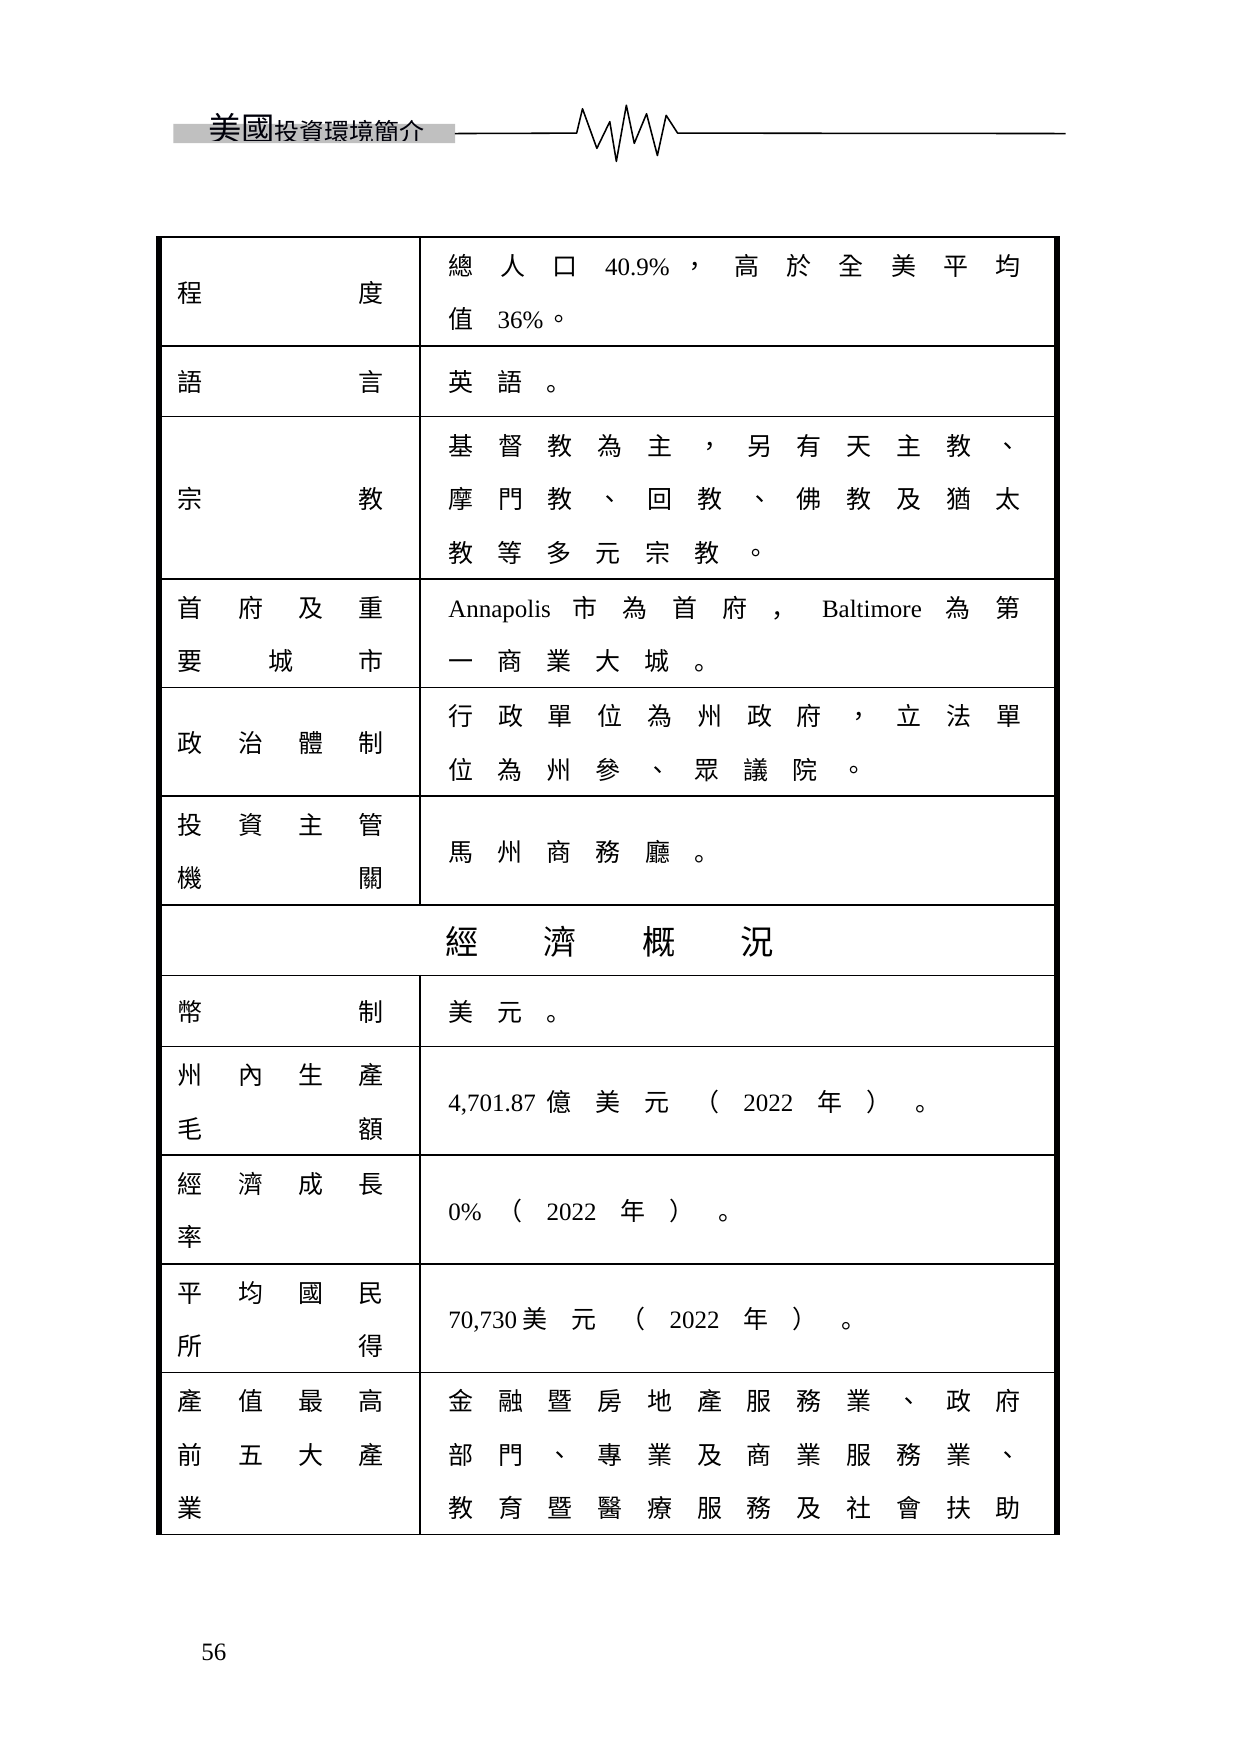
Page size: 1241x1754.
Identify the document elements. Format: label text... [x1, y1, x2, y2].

table_cell 4,701.87億美元（2022年）。 [421, 1047, 1054, 1154]
table_cell 英語。 [421, 347, 1054, 416]
table_cell 語言 [162, 347, 419, 416]
table_cell 首府及重要城市 [162, 580, 419, 687]
table_cell 70,730美元（2022年）。 [421, 1265, 1054, 1371]
table_cell Annapolis市為首府，Baltimore為第一商業大城。 [421, 580, 1054, 687]
table_cell 政治體制 [162, 688, 419, 795]
table_cell 經 濟 概 況 [162, 906, 1054, 975]
table_cell 0%（2022年）。 [421, 1156, 1054, 1263]
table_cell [421, 1373, 1054, 1534]
table_cell 行政單位為州政府，立法單位為州參、眾議院。 [421, 688, 1054, 795]
table_cell 馬州商務廳。 [421, 797, 1054, 904]
table_cell 宗教 [162, 417, 419, 578]
table_cell 經濟成長率 [162, 1156, 419, 1263]
table_cell 產值最高前五大產業 [162, 1373, 419, 1534]
table_cell 教育普及程度 [162, 238, 419, 345]
table_cell 州內生產毛額 [162, 1047, 419, 1154]
table_cell 幣制 [162, 976, 419, 1046]
table_cell 平均國民所得 [162, 1265, 419, 1371]
table_cell 美元。 [421, 976, 1054, 1046]
table_cell 投資主管機關 [162, 797, 419, 904]
table_cell 基督教為主，另有天主教、摩門教、回教、佛教及猶太教等多元宗教。 [421, 417, 1054, 578]
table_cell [421, 238, 1054, 345]
